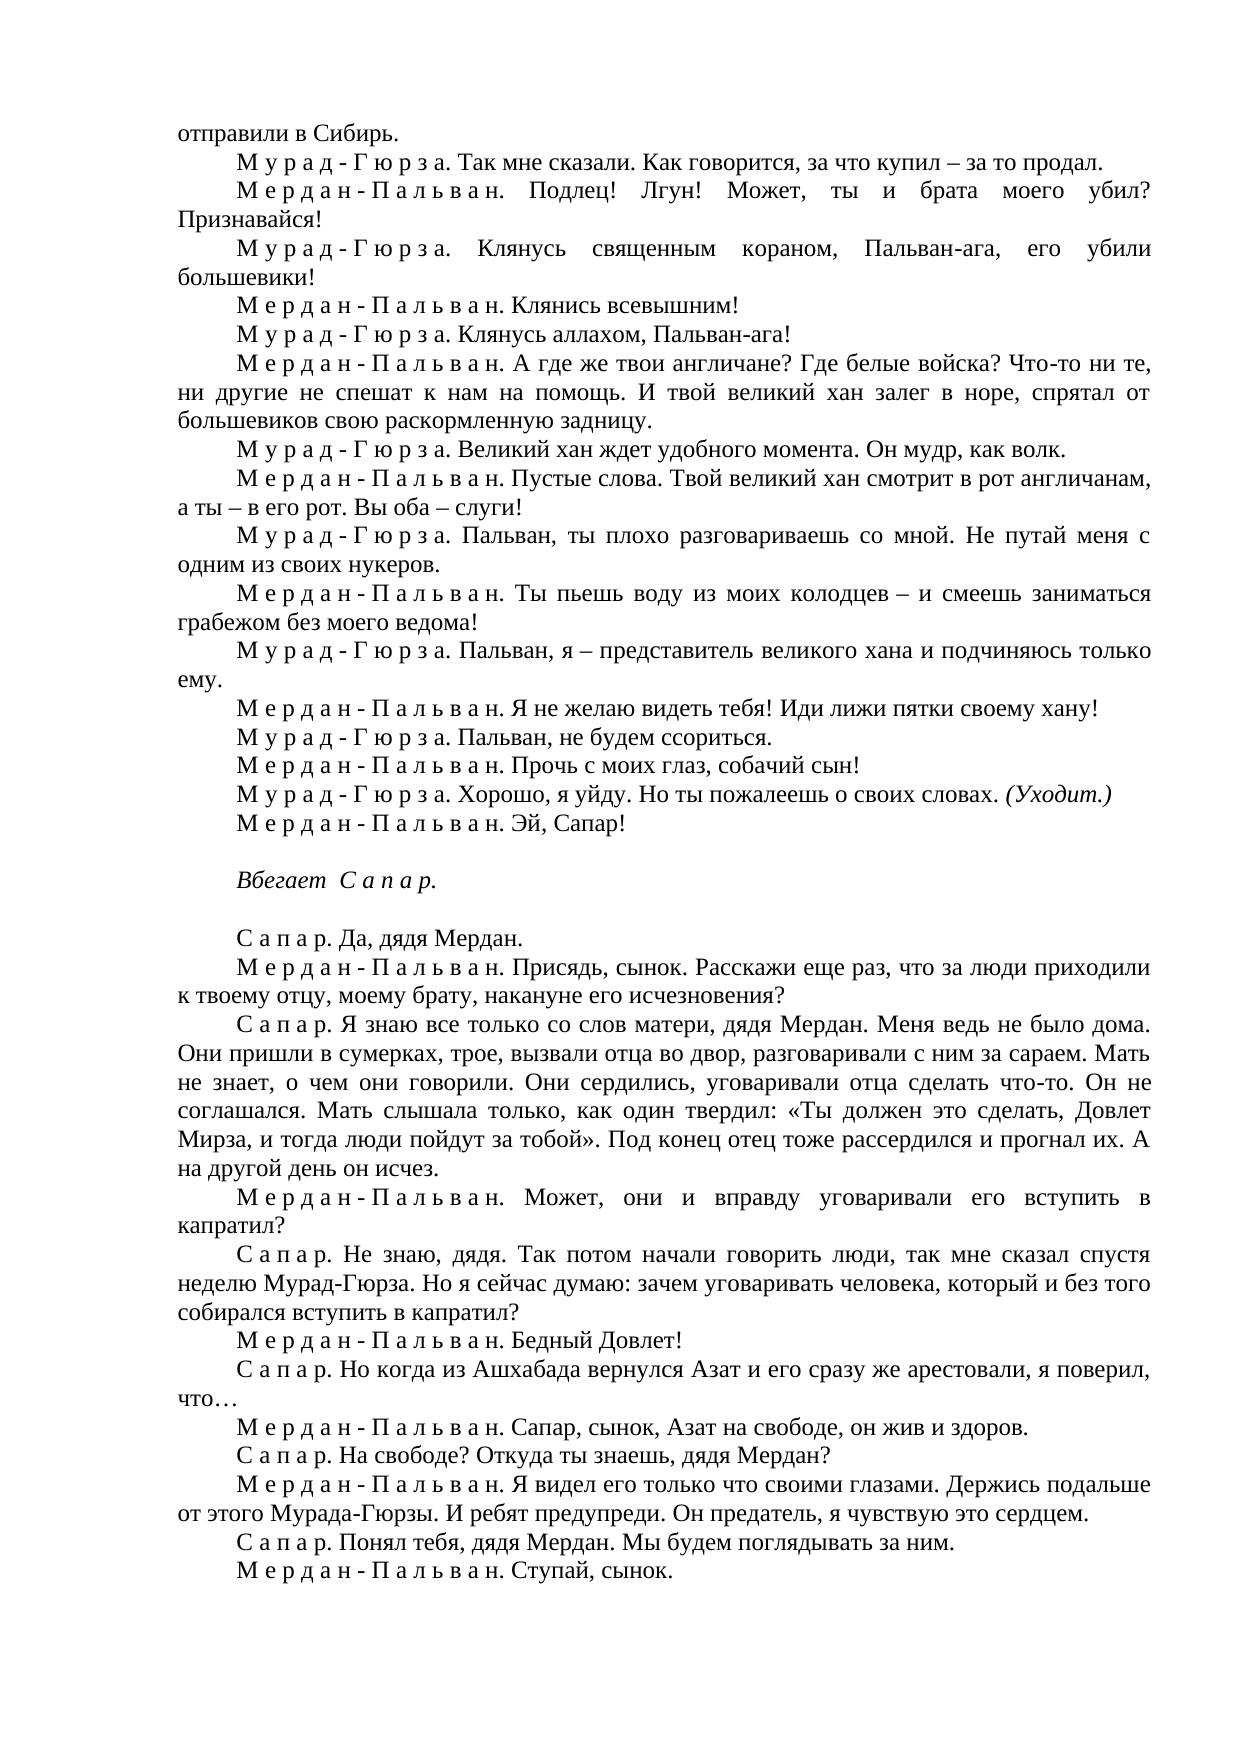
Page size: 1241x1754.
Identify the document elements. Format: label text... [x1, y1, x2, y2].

text М е р д а н - П а л ь в а н. Ступай, сынок. [177, 1556, 1152, 1584]
text М е р д а н - П а л ь в а н. Бедный Довлет! [177, 1326, 1152, 1354]
text М е р д а н - П а л ь в а н. Может, они и вправду уговаривали его вступить в капратил? [177, 1182, 1152, 1239]
text М е р д а н - П а л ь в а н. Присядь, сынок. Расскажи еще раз, что за люди приходили к твоему отцу, моему брату, накануне его исчезновения? [177, 952, 1152, 1009]
text М е р д а н - П а л ь в а н. Я видел его только что своими глазами. Держись подальше от этого Мурада-Гюрзы. И ребят предупреди. Он предатель, я чувствую это сердцем. [177, 1469, 1152, 1527]
text Вбегает С а п а р. [177, 866, 1152, 894]
text М е р д а н - П а л ь в а н. Сапар, сынок, Азат на свободе, он жив и здоров. [177, 1412, 1152, 1441]
text С а п а р. Понял тебя, дядя Мердан. Мы будем поглядывать за ним. [177, 1527, 1152, 1556]
text М е р д а н - П а л ь в а н. Клянись всевышним! [177, 291, 1152, 319]
text М у р а д - Г ю р з а. Клянусь аллахом, Пальван-ага! [177, 319, 1152, 348]
text С а п а р. Я знаю все только со слов матери, дядя Мердан. Меня ведь не было дома. Они пришли в сумерках, трое, вызвали отца во двор, разговаривали с ним за сараем. Мать не знает, о чем они говорили. Они сердились, уговаривали отца сделать что-то. Он не соглашался. Мать слышала только, как один твердил: «Ты должен это сделать, Довлет Мирза, и тогда люди пойдут за тобой». Под конец отец тоже рассердился и прогнал их. А на другой день он исчез. [177, 1009, 1152, 1182]
text М е р д а н - П а л ь в а н. Пустые слова. Твой великий хан смотрит в рот англичанам, а ты – в его рот. Вы оба – слуги! [177, 463, 1152, 521]
text М у р а д - Г ю р з а. Хорошо, я уйду. Но ты пожалеешь о своих словах. (Уходит.) [177, 779, 1152, 808]
text М е р д а н - П а л ь в а н. Ты пьешь воду из моих колодцев – и смеешь заниматься грабежом без моего ведома! [177, 578, 1152, 636]
text М у р а д - Г ю р з а. Пальван, ты плохо разговариваешь со мной. Не путай меня с одним из своих нукеров. [177, 521, 1152, 578]
text С а п а р. На свободе? Откуда ты знаешь, дядя Мердан? [177, 1441, 1152, 1469]
text М у р а д - Г ю р з а. Так мне сказали. Как говорится, за что купил – за то продал. [177, 147, 1152, 176]
text М е р д а н - П а л ь в а н. Эй, Сапар! [177, 808, 1152, 837]
text М у р а д - Г ю р з а. Пальван, я – представитель великого хана и подчиняюсь только ему. [177, 636, 1152, 693]
text С а п а р. Да, дядя Мердан. [177, 923, 1152, 952]
text М е р д а н - П а л ь в а н. Я не желаю видеть тебя! Иди лижи пятки своему хану! [177, 693, 1152, 722]
text М е р д а н - П а л ь в а н. Прочь с моих глаз, собачий сын! [177, 751, 1152, 779]
text М е р д а н - П а л ь в а н. Подлец! Лгун! Может, ты и брата моего убил? Признавайся! [177, 176, 1152, 233]
text М у р а д - Г ю р з а. Пальван, не будем ссориться. [177, 722, 1152, 751]
text М у р а д - Г ю р з а. Клянусь священным кораном, Пальван-ага, его убили большевики! [177, 233, 1152, 291]
text М у р а д - Г ю р з а. Великий хан ждет удобного момента. Он мудр, как волк. [177, 434, 1152, 463]
text С а п а р. Но когда из Ашхабада вернулся Азат и его сразу же арестовали, я поверил, что… [177, 1354, 1152, 1412]
text С а п а р. Не знаю, дядя. Так потом начали говорить люди, так мне сказал спустя неделю Мурад-Гюрза. Но я сейчас думаю: зачем уговаривать человека, который и без того собирался вступить в капратил? [177, 1239, 1152, 1326]
text М е р д а н - П а л ь в а н. А где же твои англичане? Где белые войска? Что-то ни те, ни другие не спешат к нам на помощь. И твой великий хан залег в норе, спрятал от большевиков свою раскормленную задницу. [177, 348, 1152, 434]
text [177, 118, 1152, 147]
